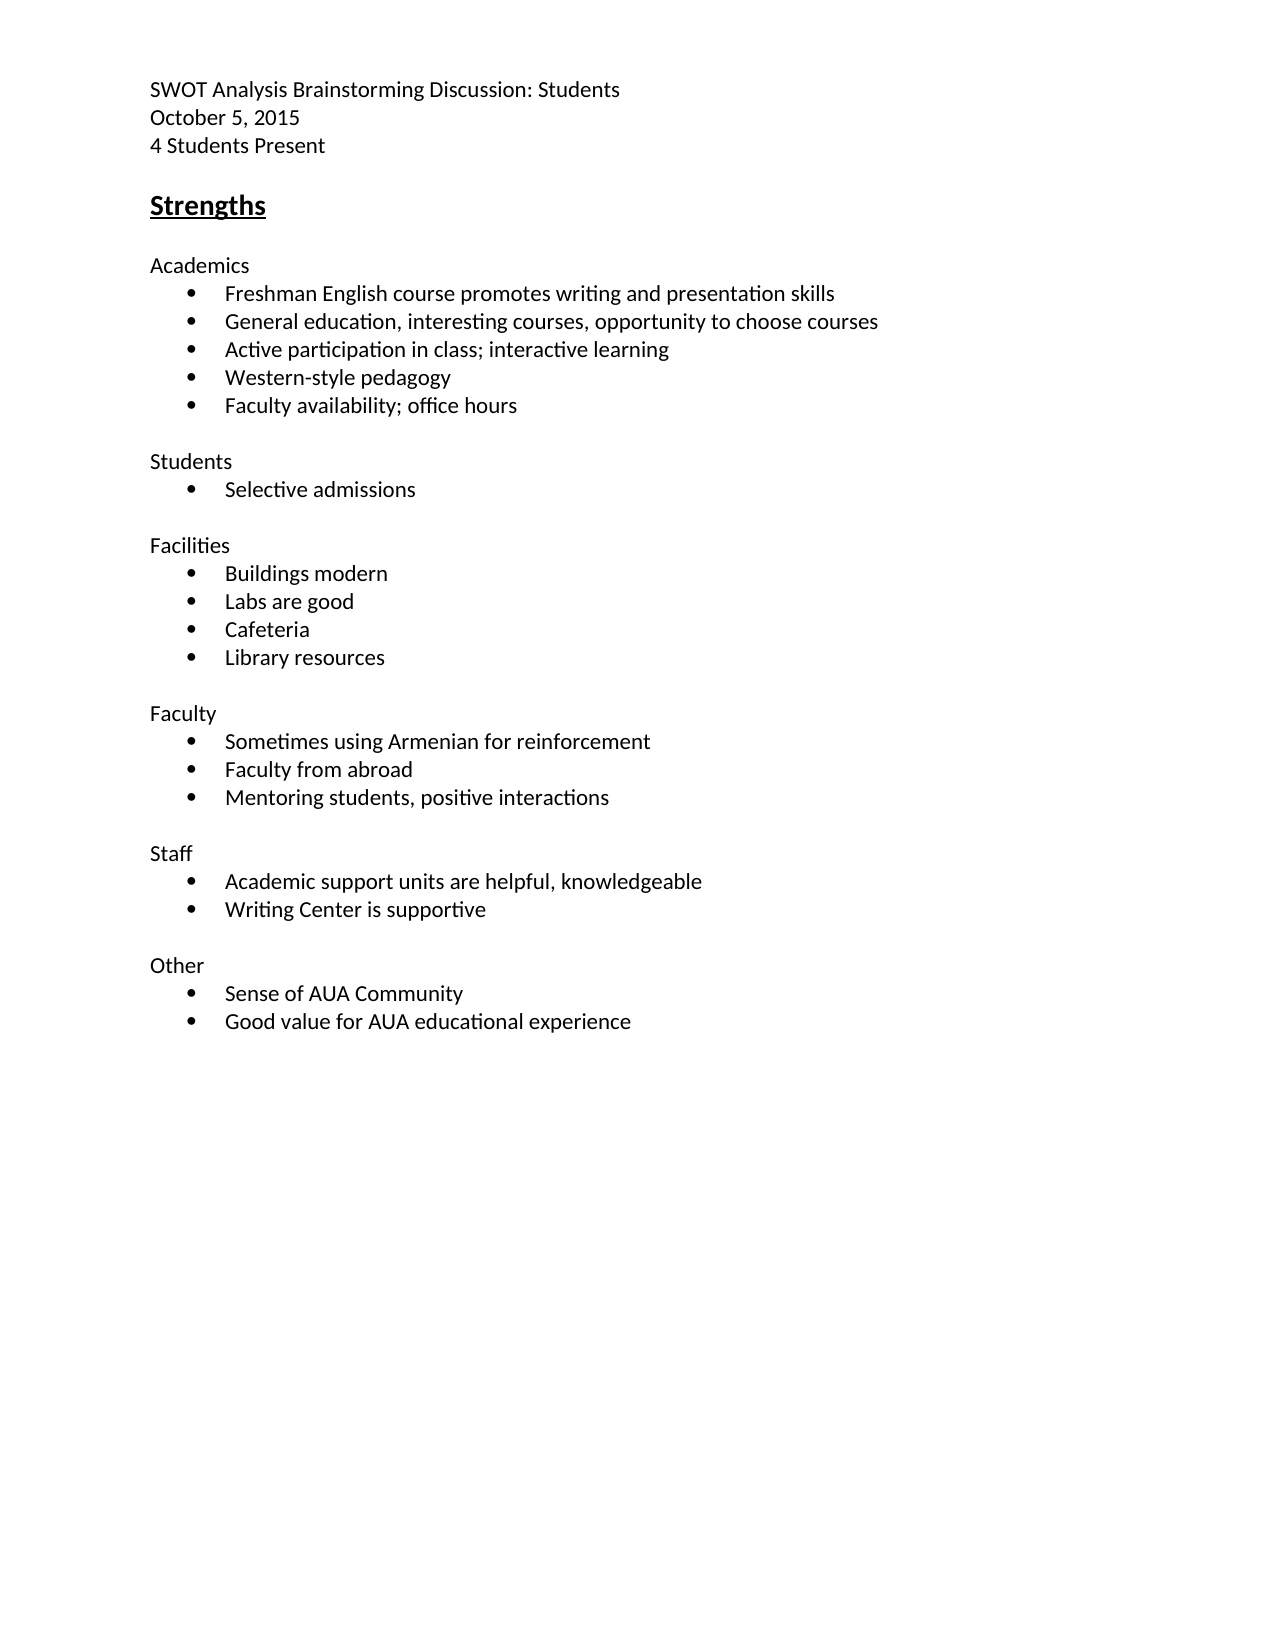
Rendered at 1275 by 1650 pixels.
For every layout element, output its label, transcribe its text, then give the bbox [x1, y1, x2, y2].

list Mentoring students, positive interactions [187, 783, 1125, 811]
list Writing Center is supportive [187, 895, 1125, 923]
text Facilities [150, 531, 1125, 559]
list Sometimes using Armenian for reinforcement [187, 727, 1125, 755]
list Western-style pedagogy [187, 363, 1125, 391]
list Labs are good [187, 587, 1125, 615]
text Staff [150, 839, 1125, 867]
list Good value for AUA educational experience [187, 1007, 1125, 1035]
list Active participation in class; interactive learning [187, 335, 1125, 363]
list Faculty availability; office hours [187, 391, 1125, 419]
text Academics [150, 251, 1125, 279]
text Faculty [150, 699, 1125, 727]
list Academic support units are helpful, knowledgeable [187, 867, 1125, 895]
text Students [150, 447, 1125, 475]
list General education, interesting courses, opportunity to choose courses [187, 307, 1125, 335]
list Selective admissions [187, 475, 1125, 503]
list Library resources [187, 643, 1125, 671]
text Strengths [150, 187, 1125, 223]
list Sense of AUA Community [187, 979, 1125, 1007]
list Freshman English course promotes writing and presentation skills [187, 279, 1125, 307]
list Buildings modern [187, 559, 1125, 587]
list Faculty from abroad [187, 755, 1125, 783]
list Cafeteria [187, 615, 1125, 643]
text Other [150, 951, 1125, 979]
